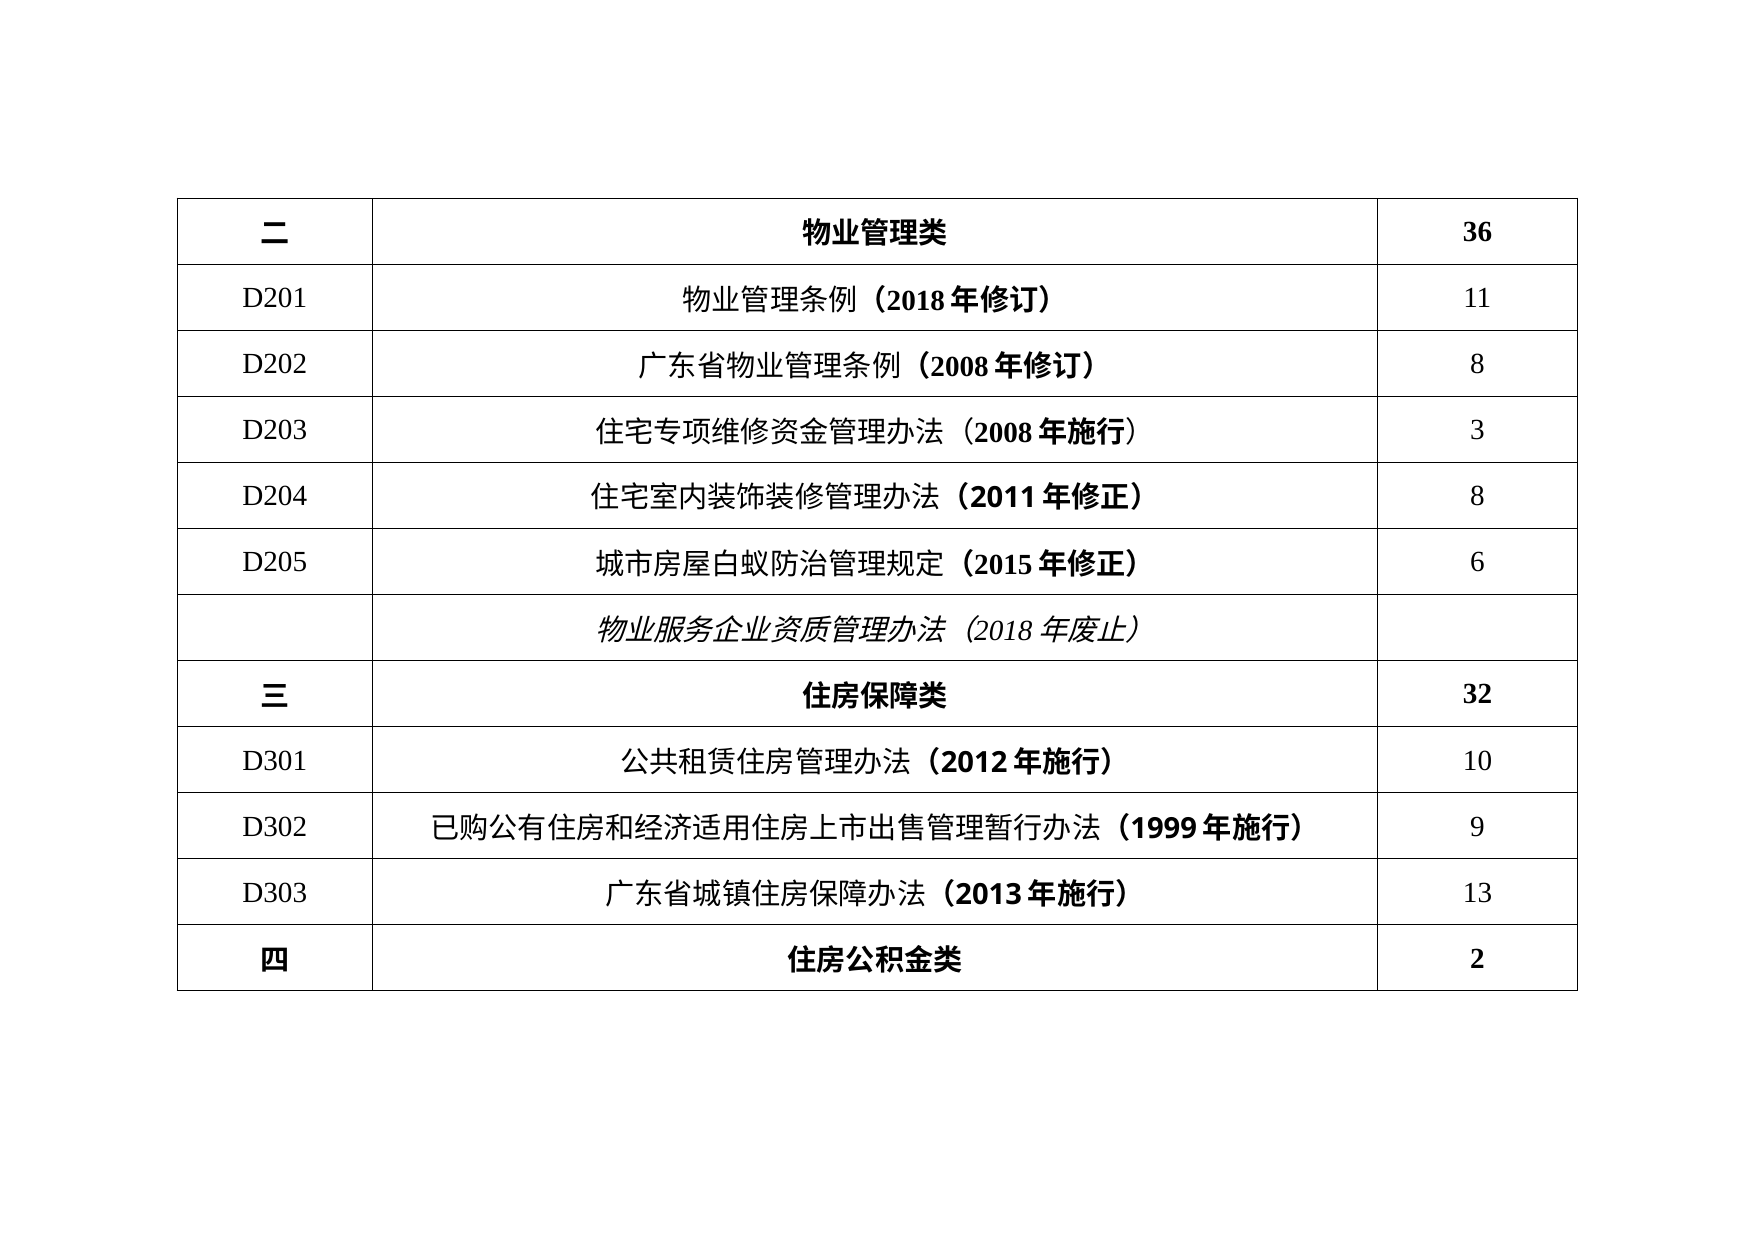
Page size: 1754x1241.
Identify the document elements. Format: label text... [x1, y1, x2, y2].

table_cell 广东省城镇住房保障办法（2013年施行） [373, 859, 1377, 924]
table_cell 住宅室内装饰装修管理办法（2011年修正） [373, 463, 1377, 528]
table_cell D301 [178, 727, 372, 792]
table_cell 住房保障类 [373, 661, 1377, 726]
table_cell D203 [178, 397, 372, 462]
table_cell 3 [1378, 397, 1577, 462]
table_cell 8 [1378, 331, 1577, 396]
table_cell 二 [178, 199, 372, 264]
table_cell 2 [1378, 925, 1577, 990]
table_cell D201 [178, 265, 372, 330]
table_cell [1378, 595, 1577, 660]
table_cell 物业管理条例（2018年修订） [373, 265, 1377, 330]
table_cell 9 [1378, 793, 1577, 858]
table_cell 城市房屋白蚁防治管理规定（2015年修正） [373, 529, 1377, 594]
table_cell 6 [1378, 529, 1577, 594]
table_cell 住房公积金类 [373, 925, 1377, 990]
table_cell 8 [1378, 463, 1577, 528]
table_cell 公共租赁住房管理办法（2012年施行） [373, 727, 1377, 792]
table_cell 32 [1378, 661, 1577, 726]
table_cell D204 [178, 463, 372, 528]
table_cell D302 [178, 793, 372, 858]
table_cell 物业服务企业资质管理办法（2018年废止） [373, 595, 1377, 660]
table_cell D205 [178, 529, 372, 594]
table_cell 四 [178, 925, 372, 990]
table_cell [178, 595, 372, 660]
table_cell 10 [1378, 727, 1577, 792]
table_cell 11 [1378, 265, 1577, 330]
table_cell 36 [1378, 199, 1577, 264]
table_cell 住宅专项维修资金管理办法（2008年施行） [373, 397, 1377, 462]
table_cell D303 [178, 859, 372, 924]
table_cell 物业管理类 [373, 199, 1377, 264]
table_cell 已购公有住房和经济适用住房上市出售管理暂行办法（1999年施行） [373, 793, 1377, 858]
table_cell 广东省物业管理条例（2008年修订） [373, 331, 1377, 396]
table_cell 三 [178, 661, 372, 726]
table_cell D202 [178, 331, 372, 396]
table_cell 13 [1378, 859, 1577, 924]
